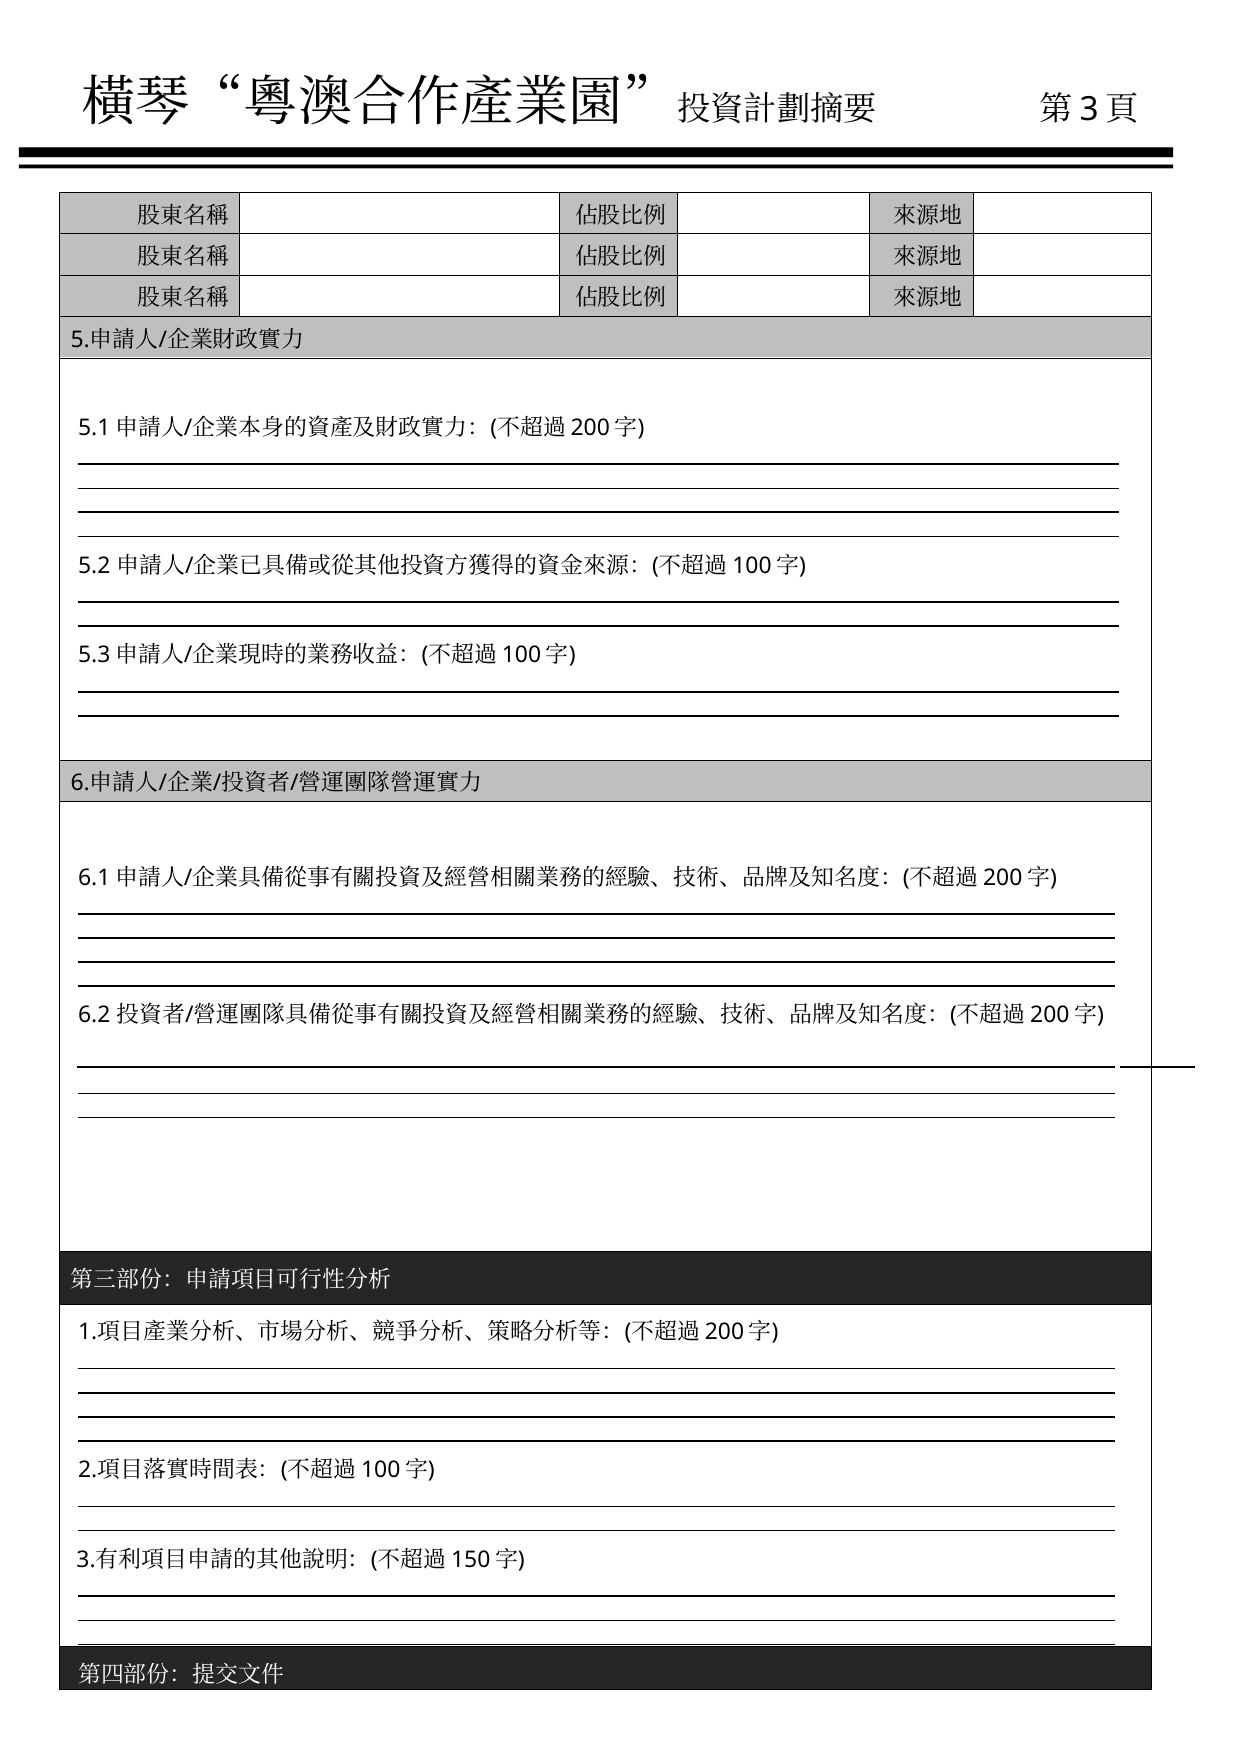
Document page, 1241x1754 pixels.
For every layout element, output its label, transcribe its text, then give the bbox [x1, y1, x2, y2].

table_cell 來源地 [870, 193, 973, 233]
table_cell 佔股比例 [560, 193, 677, 233]
table_cell [974, 276, 1151, 316]
table_cell 股東名稱 [60, 234, 239, 275]
table_cell [974, 193, 1151, 233]
table_cell 佔股比例 [560, 234, 677, 275]
table_cell 5.1申請人/企業本身的資產及財政實力：(不超過200字) 5.2 申請人/企業已具備或從其他投資方獲得的資金來源：(不超過100字) 5.3申請人/企業現時的業務收益：(不超過100字) [60, 359, 1151, 760]
table_cell 第四部份：提交文件 [60, 1647, 1151, 1689]
table_cell 佔股比例 [560, 276, 677, 316]
table_cell 股東名稱 [60, 276, 239, 316]
table_cell [240, 276, 559, 316]
table_cell 6.申請人/企業/投資者/營運團隊營運實力 [60, 761, 1151, 801]
table_cell 6.1申請人/企業具備從事有關投資及經營相關業務的經驗、技術、品牌及知名度：(不超過200字) 6.2 投資者/營運團隊具備從事有關投資及經營相關業務的經驗、技術、品牌及知名度：(不超過200字) [60, 802, 1151, 1251]
table_cell [678, 193, 869, 233]
table_cell 來源地 [870, 234, 973, 275]
table_cell [678, 276, 869, 316]
table_cell [240, 234, 559, 275]
table_cell 第三部份：申請項目可行性分析 [60, 1252, 1151, 1304]
table_cell 來源地 [870, 276, 973, 316]
table_cell 1.項目產業分析、市場分析、競爭分析、策略分析等：(不超過200字) 2.項目落實時間表：(不超過100字) 3.有利項目申請的其他說明：(不超過150字) [60, 1305, 1151, 1646]
table_cell [240, 193, 559, 233]
table_cell 股東名稱 [60, 193, 239, 233]
table_cell [974, 234, 1151, 275]
table_cell [678, 234, 869, 275]
table_cell 5.申請人/企業財政實力 [60, 317, 1151, 357]
